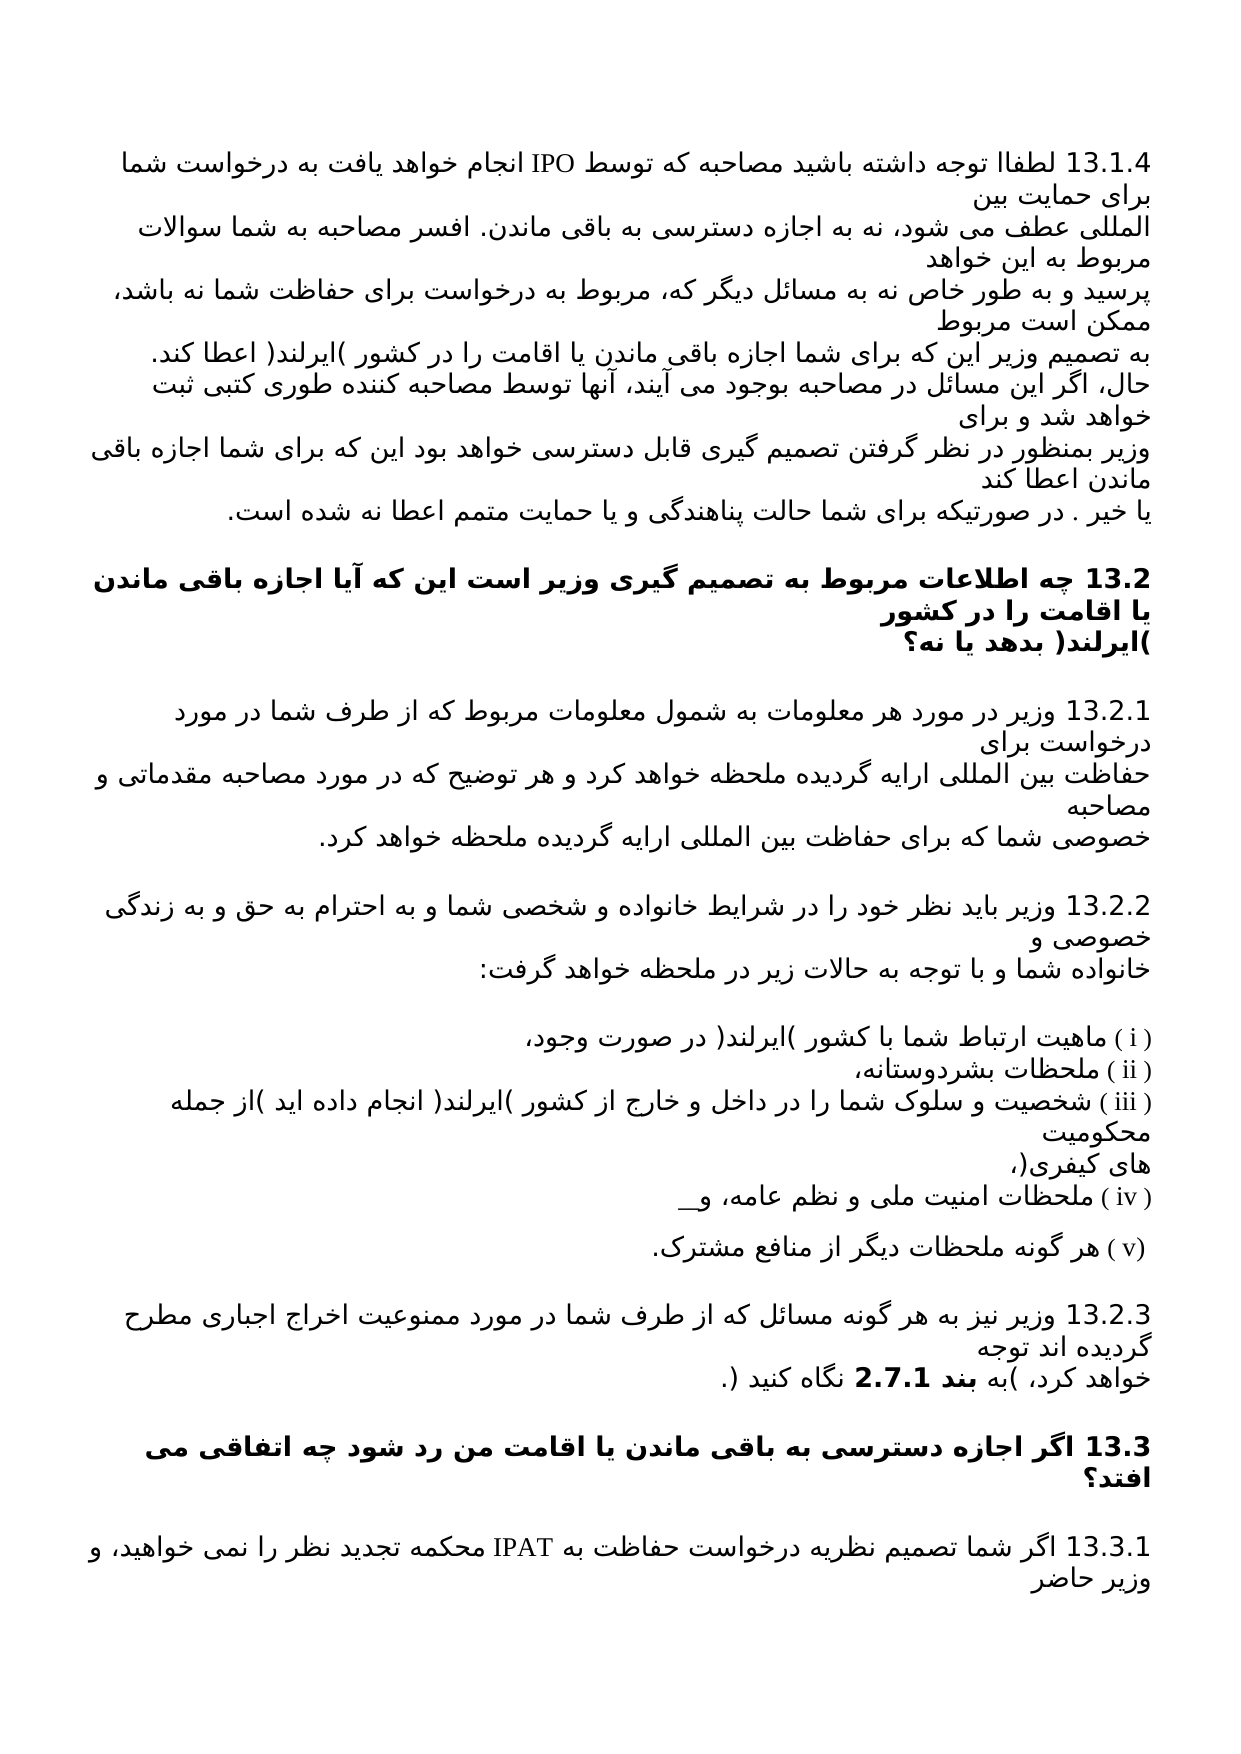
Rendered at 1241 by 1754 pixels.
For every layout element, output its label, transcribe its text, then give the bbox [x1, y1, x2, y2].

text المللی عطف می شود، نه به اجازه دسترسی به باقی ماندن. افسر مصاحبه به شما سوالات مربوط به این خواهد [88, 211, 1152, 274]
text وزیر بمنظور در نظر گرفتن تصمیم گیری قابل دسترسی خواهد بود این که برای شما اجازه باقی ماندن اعطا کند [88, 432, 1152, 495]
text یا خیر . در صورتیکه برای شما حالت پناهندگی و یا حمایت متمم اعطا نه شده است. [88, 495, 1152, 527]
text های کیفری(، [88, 1148, 1152, 1180]
text 13.2.3 وزیر نیز به هر گونه مسائل که از طرف شما در مورد ممنوعیت اخراج اجباری مطرح گردیده اند توجه [88, 1299, 1152, 1363]
text (v ) هر گونه ملحظات دیگر از منافع مشترک. [88, 1231, 1152, 1263]
text )ایرلند( بدهد یا نه؟ [88, 627, 1152, 658]
text 13.3 اگر اجازه دسترسی به باقی ماندن یا اقامت من رد شود چه اتفاقی می افتد؟ [88, 1431, 1152, 1494]
text ( ii ) ملحظات بشردوستانه، [88, 1053, 1152, 1085]
text پرسید و به طور خاص نه به مسائل دیگر که، مربوط به درخواست برای حفاظت شما نه باشد، ممکن است مربوط [88, 274, 1152, 337]
text 13.3.1 اگر شما تصمیم نظریه درخواست حفاظت به IPAT محکمه تجدید نظر را نمی خواهید، و وزیر حاضر [88, 1531, 1152, 1594]
text ( iv ) ملحظات امنیت ملی و نظم عامه، و__ [88, 1180, 1152, 1212]
text خصوصی شما که برای حفاظت بین المللی ارایه گردیده ملحظه خواهد کرد. [88, 821, 1152, 853]
text حفاظت بین المللی ارایه گردیده ملحظه خواهد کرد و هر توضیح که در مورد مصاحبه مقدماتی و مصاحبه [88, 758, 1152, 821]
text 13.2.2 وزیر باید نظر خود را در شرایط خانواده و شخصی شما و به احترام به حق و به زندگی خصوصی و [88, 890, 1152, 953]
text ( iii ) شخصیت و سلوک شما را در داخل و خارج از کشور )ایرلند( انجام داده اید )از جمله محکومیت [88, 1085, 1152, 1148]
text 13.2.1 وزیر در مورد هر معلومات به شمول معلومات مربوط که از طرف شما در مورد درخواست برای [88, 695, 1152, 758]
text 13.2 چه اطلاعات مربوط به تصمیم گیری وزیر است این که آیا اجازه باقی ماندن یا اقامت را در کشور [88, 564, 1152, 627]
text حال، اگر این مسائل در مصاحبه بوجود می آیند، آنها توسط مصاحبه کننده طوری کتبی ثبت خواهد شد و برای [88, 369, 1152, 432]
text به تصمیم وزیر این که برای شما اجازه باقی ماندن یا اقامت را در کشور )ایرلند( اعطا کند. [88, 337, 1152, 369]
text 13.1.4 لطفاا توجه داشته باشید مصاحبه که توسط IPO انجام خواهد یافت به درخواست شما برای حمایت بین [88, 148, 1152, 211]
text خانواده شما و با توجه به حالات زیر در ملحظه خواهد گرفت: [88, 953, 1152, 984]
text خواهد کرد، )به بند 2.7.1 نگاه کنید (. [88, 1363, 1152, 1394]
text ( i ) ماهیت ارتباط شما با کشور )ایرلند( در صورت وجود، [88, 1021, 1152, 1053]
